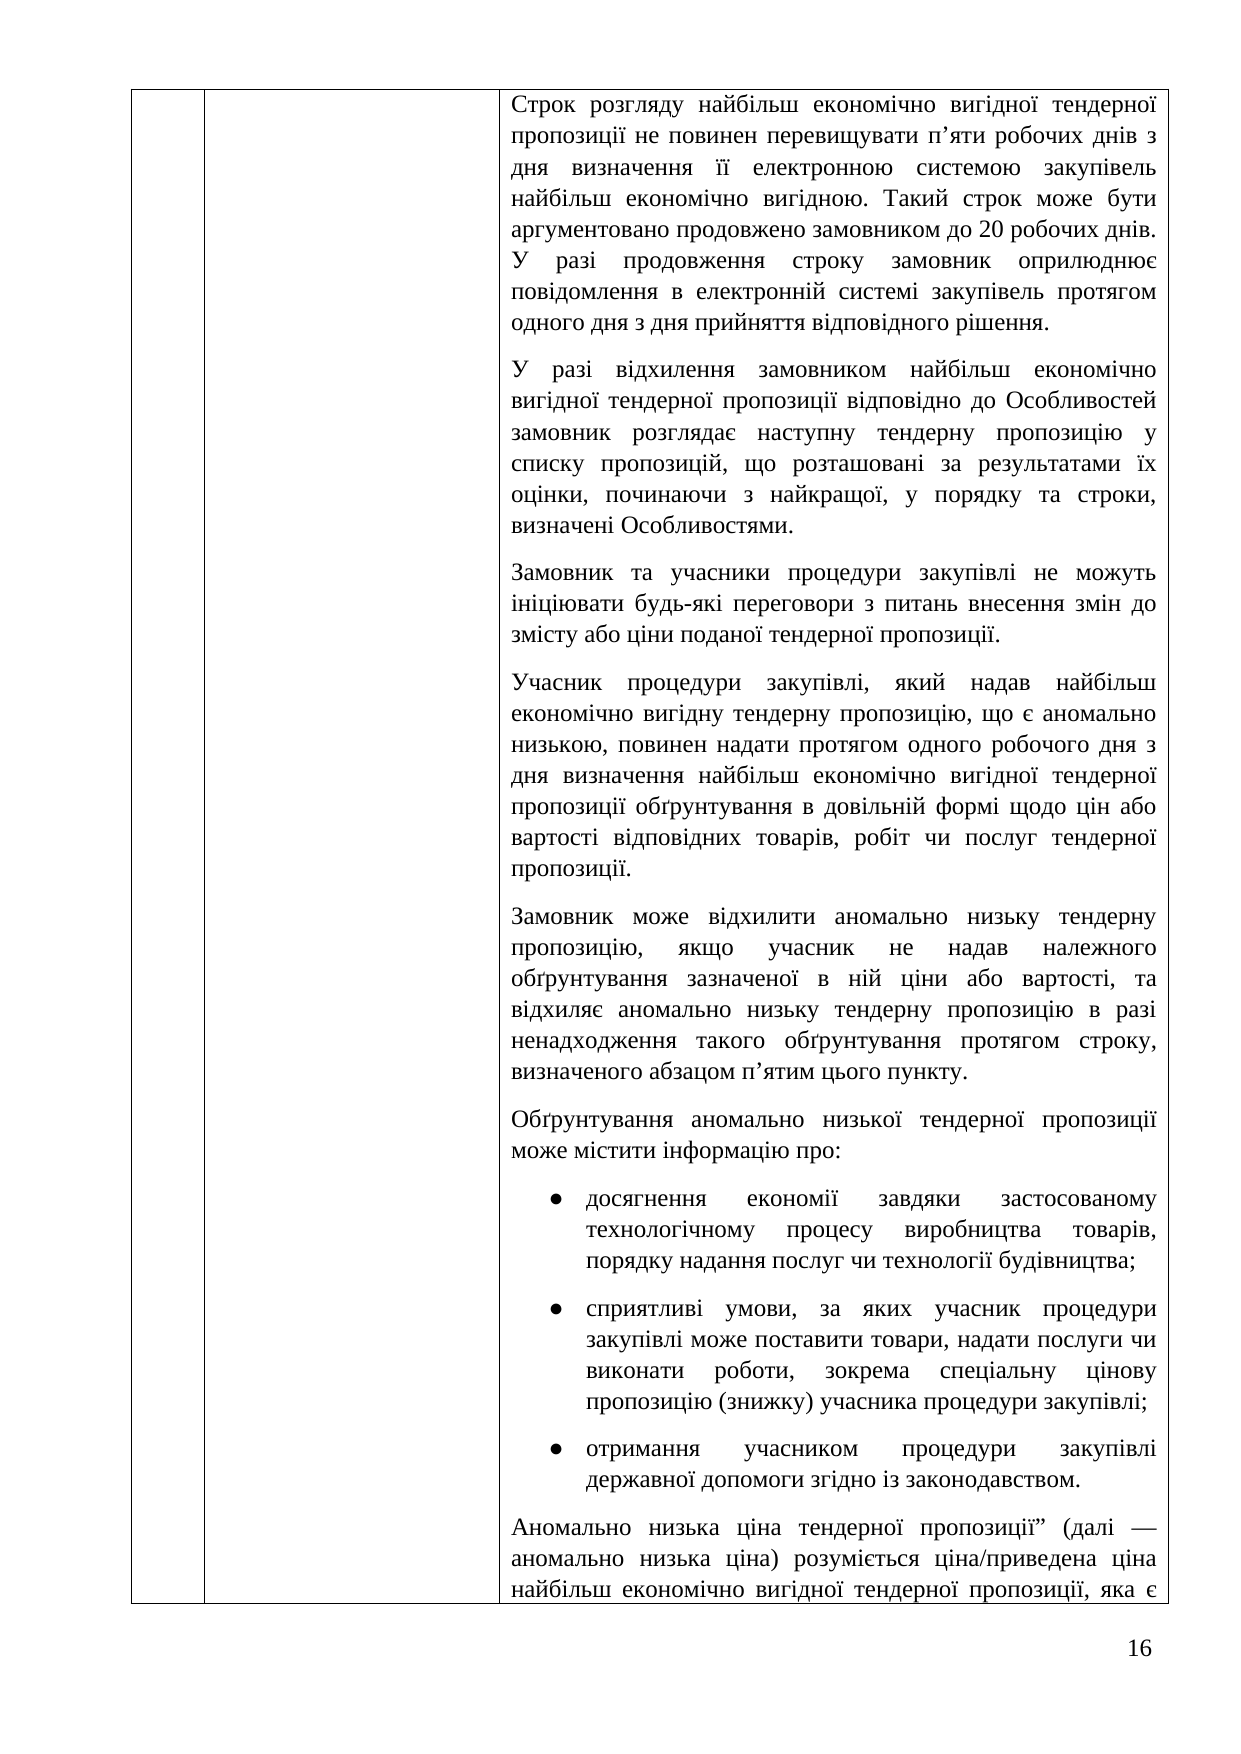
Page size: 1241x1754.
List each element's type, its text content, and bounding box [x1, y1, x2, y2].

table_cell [205, 90, 499, 1603]
table_cell 1 [132, 90, 204, 1603]
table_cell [500, 90, 1168, 1603]
